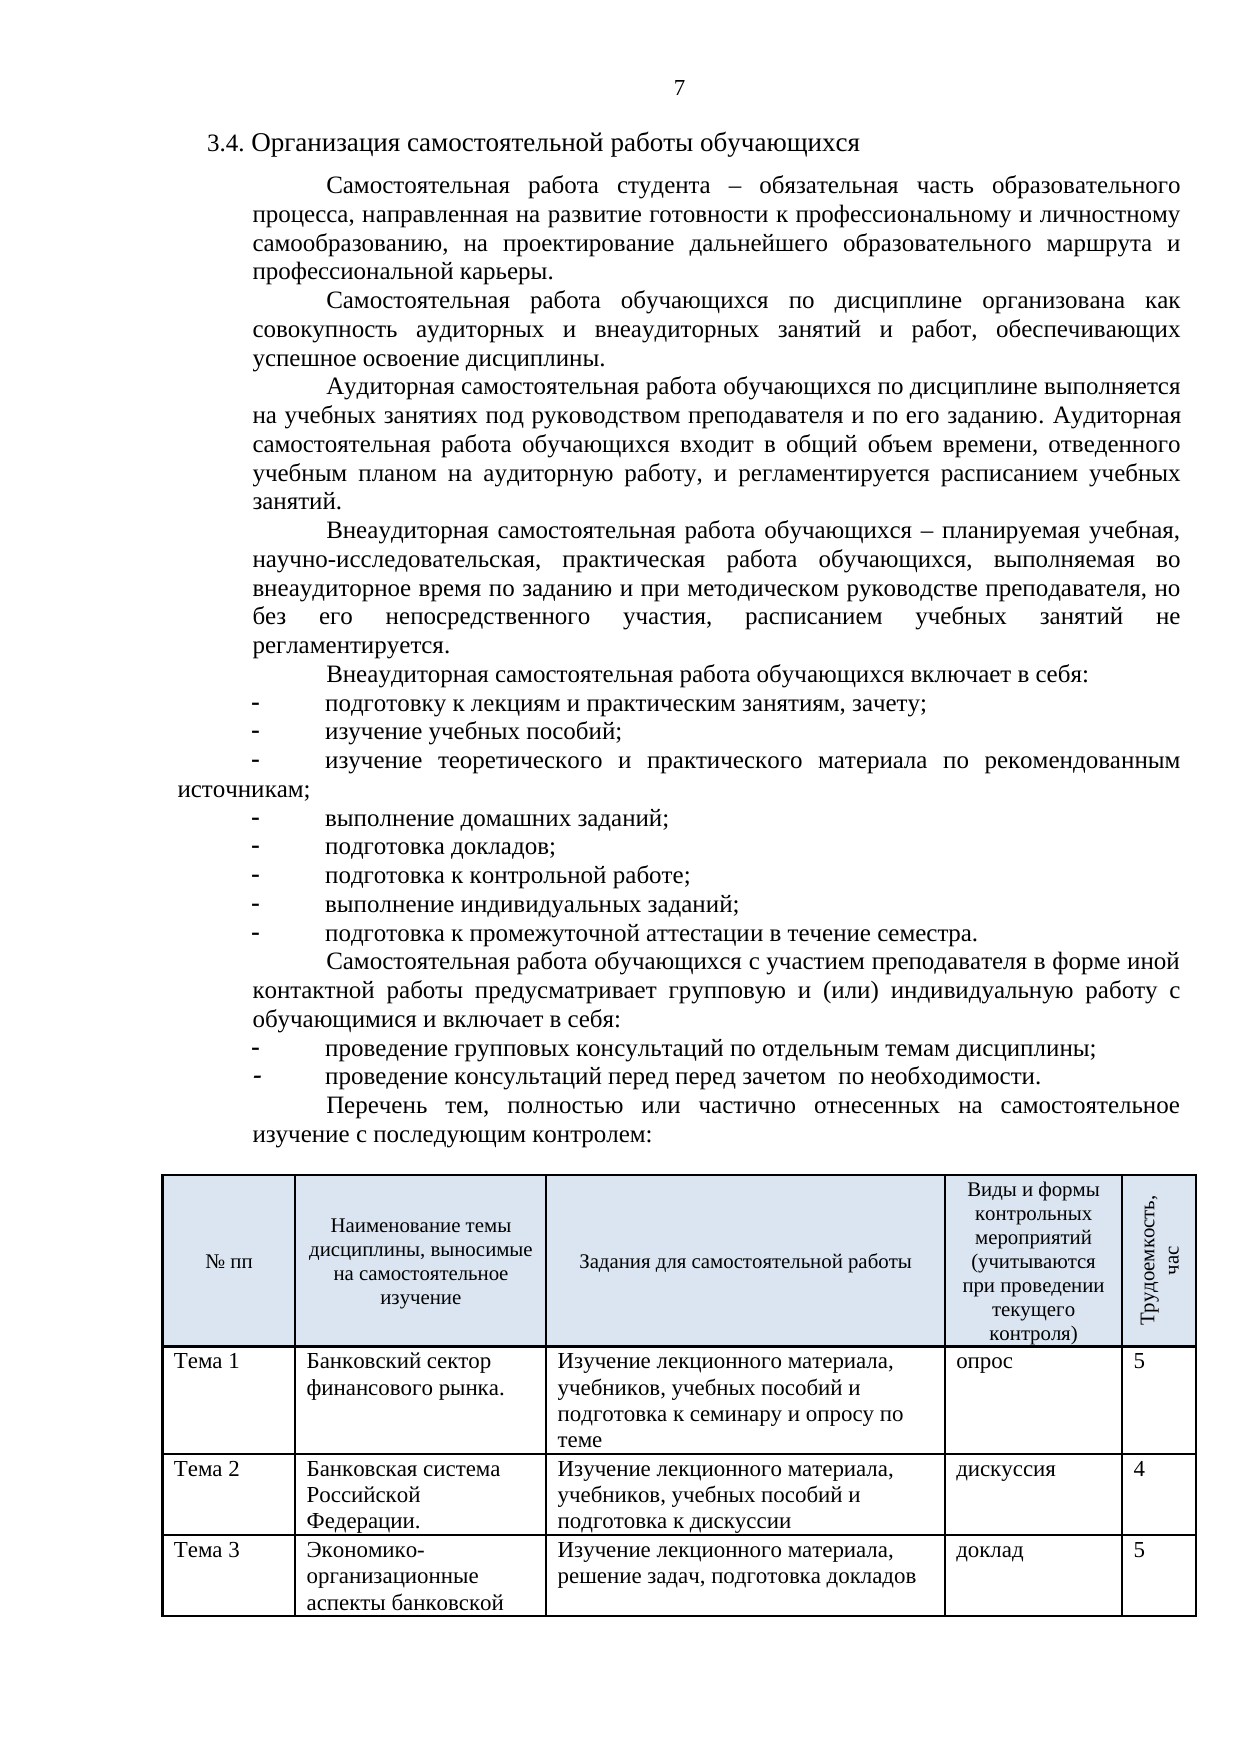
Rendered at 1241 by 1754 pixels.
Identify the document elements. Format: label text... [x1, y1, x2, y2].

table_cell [296, 1536, 545, 1615]
list подготовку к лекциям и практическим занятиям, зачету; [177, 688, 1181, 716]
text Внеаудиторная самостоятельная работа обучающихся включает в себя: [252, 659, 1181, 688]
text Аудиторная самостоятельная работа обучающихся по дисциплине выполняется на учебных занятиях под руководством преподавателя и по его заданию. Аудиторная самостоятельная работа обучающихся входит в общий объем времени, отведенного учебным планом на аудиторную работу, и регламентируется расписанием учебных занятий. [252, 371, 1181, 515]
table_cell Тема 3 [164, 1536, 294, 1615]
table_cell доклад [946, 1536, 1121, 1615]
text Самостоятельная работа обучающихся с участием преподавателя в форме иной контактной работы предусматривает групповую и (или) индивидуальную работу с обучающимися и включает в себя: [252, 946, 1181, 1033]
table_cell Банковский сектор финансового рынка. [296, 1348, 545, 1453]
list изучение учебных пособий; [177, 716, 1181, 745]
table_header Виды и формы контрольных мероприятий (учитываются при проведении текущего контроля) [946, 1176, 1121, 1345]
table_cell опрос [946, 1348, 1121, 1453]
list выполнение домашних заданий; [177, 803, 1181, 831]
text Перечень тем, полностью или частично отнесенных на самостоятельное изучение с последующим контролем: [252, 1090, 1181, 1148]
list подготовка к промежуточной аттестации в течение семестра. [177, 918, 1181, 946]
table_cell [547, 1536, 944, 1615]
table_cell Изучение лекционного материала, учебников, учебных пособий и подготовка к семинару и опросу по теме [547, 1348, 944, 1453]
list изучение теоретического и практического материала по рекомендованным источникам; [177, 745, 1181, 803]
list проведение групповых консультаций по отдельным темам дисциплины; [177, 1033, 1181, 1061]
table_cell 4 [1123, 1455, 1195, 1534]
table_cell Тема 1 [164, 1348, 294, 1453]
list подготовка к контрольной работе; [177, 860, 1181, 889]
list проведение консультаций перед перед зачетом по необходимости. [177, 1061, 1181, 1090]
table_header Задания для самостоятельной работы [547, 1176, 944, 1345]
table_cell Изучение лекционного материала, учебников, учебных пособий и подготовка к дискуссии [547, 1455, 944, 1534]
text Самостоятельная работа студента – обязательная часть образовательного процесса, направленная на развитие готовности к профессиональному и личностному самообразованию, на проектирование дальнейшего образовательного маршрута и профессиональной карьеры. [252, 170, 1181, 285]
list подготовка докладов; [177, 831, 1181, 860]
list выполнение индивидуальных заданий; [177, 889, 1181, 918]
table_header № пп [164, 1176, 294, 1345]
table_cell 5 [1123, 1348, 1195, 1453]
text Внеаудиторная самостоятельная работа обучающихся – планируемая учебная, научно-исследовательская, практическая работа обучающихся, выполняемая во внеаудиторное время по заданию и при методическом руководстве преподавателя, но без его непосредственного участия, расписанием учебных занятий не регламентируется. [252, 515, 1181, 659]
table_cell Банковская система Российской Федерации. [296, 1455, 545, 1534]
subtitle Организация самостоятельной работы обучающихся [207, 127, 1181, 158]
table_cell Тема 2 [164, 1455, 294, 1534]
table_header Трудоемкость, час [1123, 1176, 1195, 1345]
table_cell дискуссия [946, 1455, 1121, 1534]
table_header Наименование темы дисциплины, выносимые на самостоятельное изучение [296, 1176, 545, 1345]
text Самостоятельная работа обучающихся по дисциплине организована как совокупность аудиторных и внеаудиторных занятий и работ, обеспечивающих успешное освоение дисциплины. [252, 285, 1181, 371]
table_cell 5 [1123, 1536, 1195, 1615]
